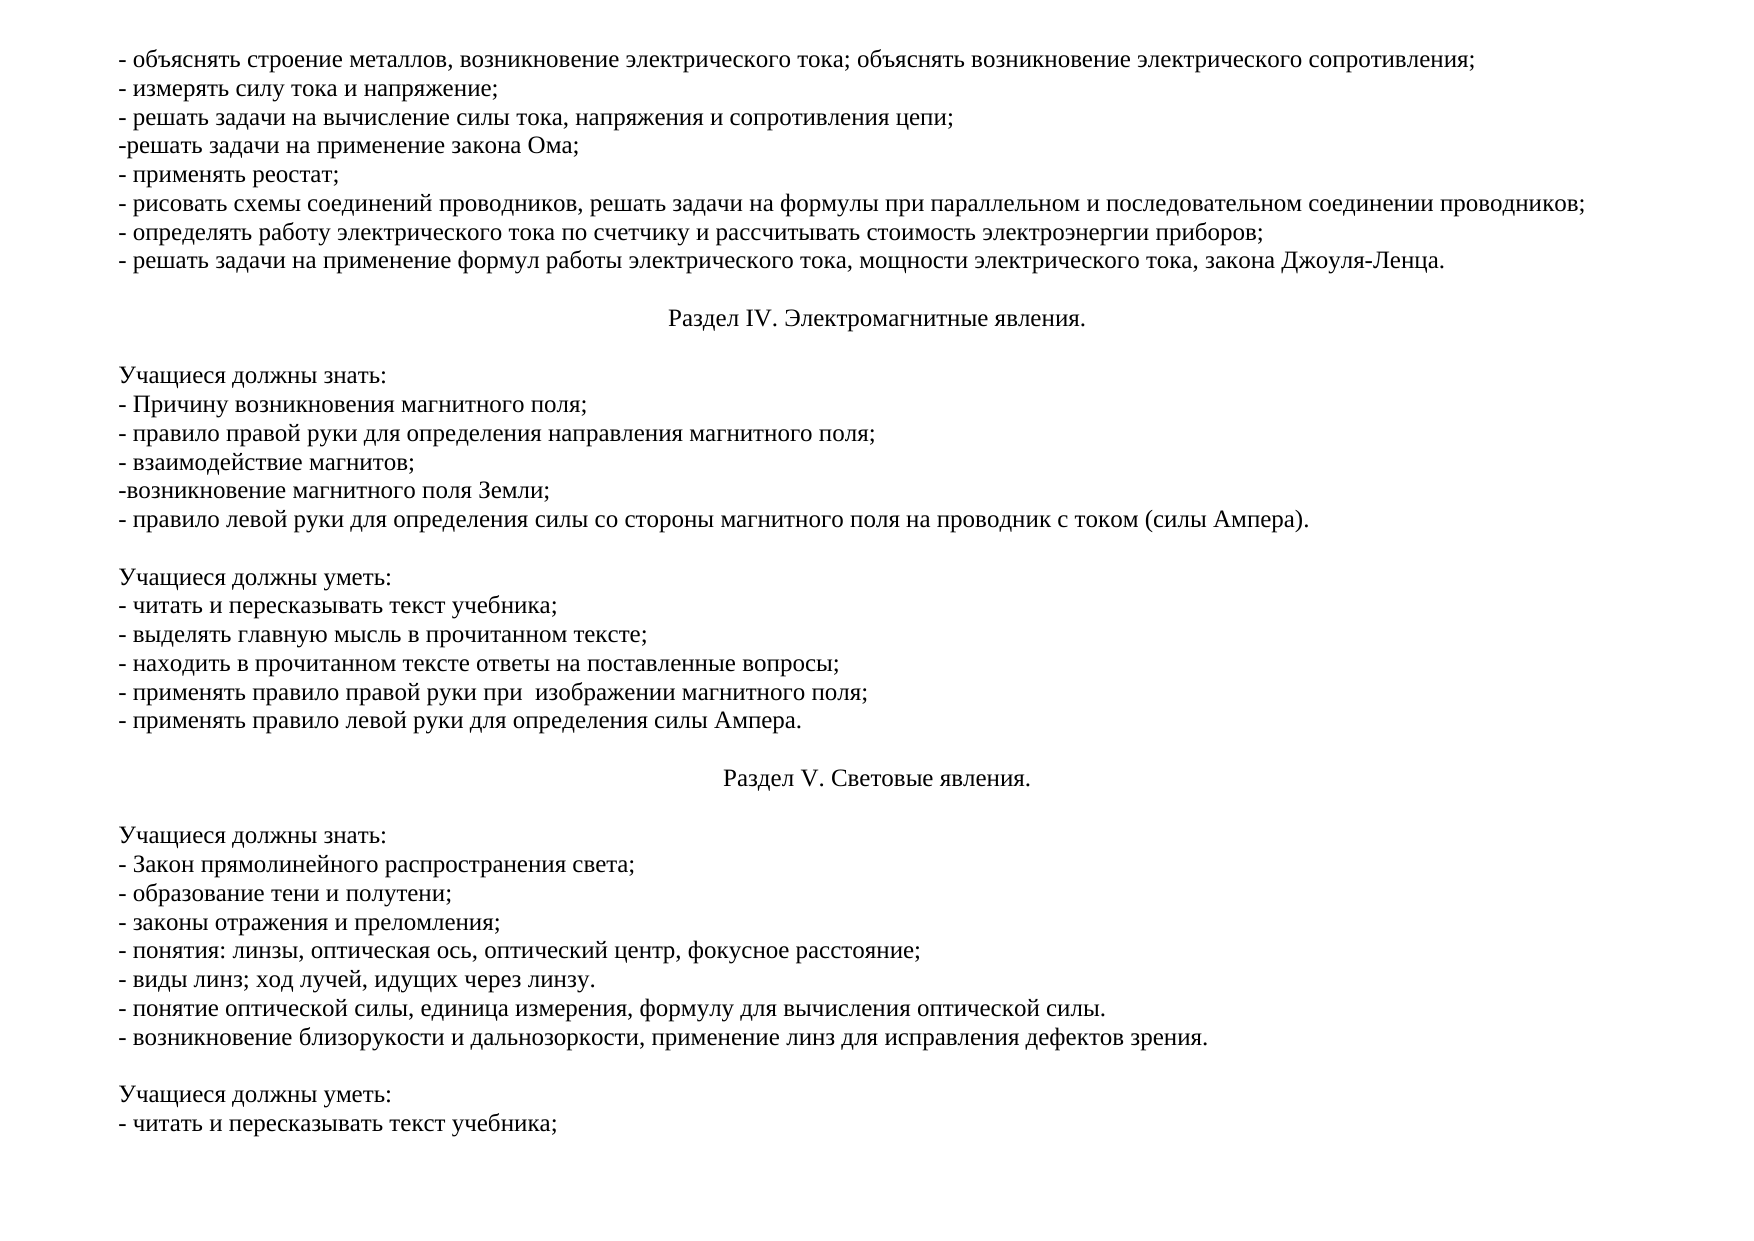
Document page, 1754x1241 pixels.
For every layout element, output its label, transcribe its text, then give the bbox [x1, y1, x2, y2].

text - Закон прямолинейного распространения света; [118, 849, 1636, 878]
text - объяснять строение металлов, возникновение электрического тока; объяснять возникновение электрического сопротивления; [118, 44, 1636, 73]
text - измерять силу тока и напряжение; [118, 73, 1636, 102]
text - понятие оптической силы, единица измерения, формулу для вычисления оптической силы. [118, 993, 1636, 1022]
text -решать задачи на применение закона Ома; [118, 131, 1636, 159]
text - Причину возникновения магнитного поля; [118, 389, 1636, 418]
text - читать и пересказывать текст учебника; [118, 591, 1636, 619]
text Раздел V. Световые явления. [118, 763, 1636, 792]
text - правило правой руки для определения направления магнитного поля; [118, 418, 1636, 447]
text - применять правило правой руки при изображении магнитного поля; [118, 677, 1636, 706]
text -возникновение магнитного поля Земли; [118, 476, 1636, 504]
text - правило левой руки для определения силы со стороны магнитного поля на проводник с током (силы Ампера). [118, 504, 1636, 533]
text - решать задачи на применение формул работы электрического тока, мощности электрического тока, закона Джоуля-Ленца. [118, 246, 1636, 274]
text Учащиеся должны уметь: [118, 1079, 1636, 1108]
text - понятия: линзы, оптическая ось, оптический центр, фокусное расстояние; [118, 936, 1636, 964]
text Учащиеся должны уметь: [118, 562, 1636, 591]
text - взаимодействие магнитов; [118, 447, 1636, 476]
text - образование тени и полутени; [118, 878, 1636, 907]
text Учащиеся должны знать: [118, 361, 1636, 389]
text - находить в прочитанном тексте ответы на поставленные вопросы; [118, 648, 1636, 677]
text Раздел IV. Электромагнитные явления. [118, 303, 1636, 332]
text - применять правило левой руки для определения силы Ампера. [118, 706, 1636, 734]
text - применять реостат; [118, 159, 1636, 188]
text - виды линз; ход лучей, идущих через линзу. [118, 964, 1636, 993]
text - определять работу электрического тока по счетчику и рассчитывать стоимость электроэнергии приборов; [118, 217, 1636, 246]
text - решать задачи на вычисление силы тока, напряжения и сопротивления цепи; [118, 102, 1636, 131]
text - читать и пересказывать текст учебника; [118, 1108, 1636, 1137]
text - рисовать схемы соединений проводников, решать задачи на формулы при параллельном и последовательном соединении проводников; [118, 188, 1636, 217]
text - выделять главную мысль в прочитанном тексте; [118, 619, 1636, 648]
text - законы отражения и преломления; [118, 907, 1636, 936]
text Учащиеся должны знать: [118, 821, 1636, 849]
text - возникновение близорукости и дальнозоркости, применение линз для исправления дефектов зрения. [118, 1022, 1636, 1051]
